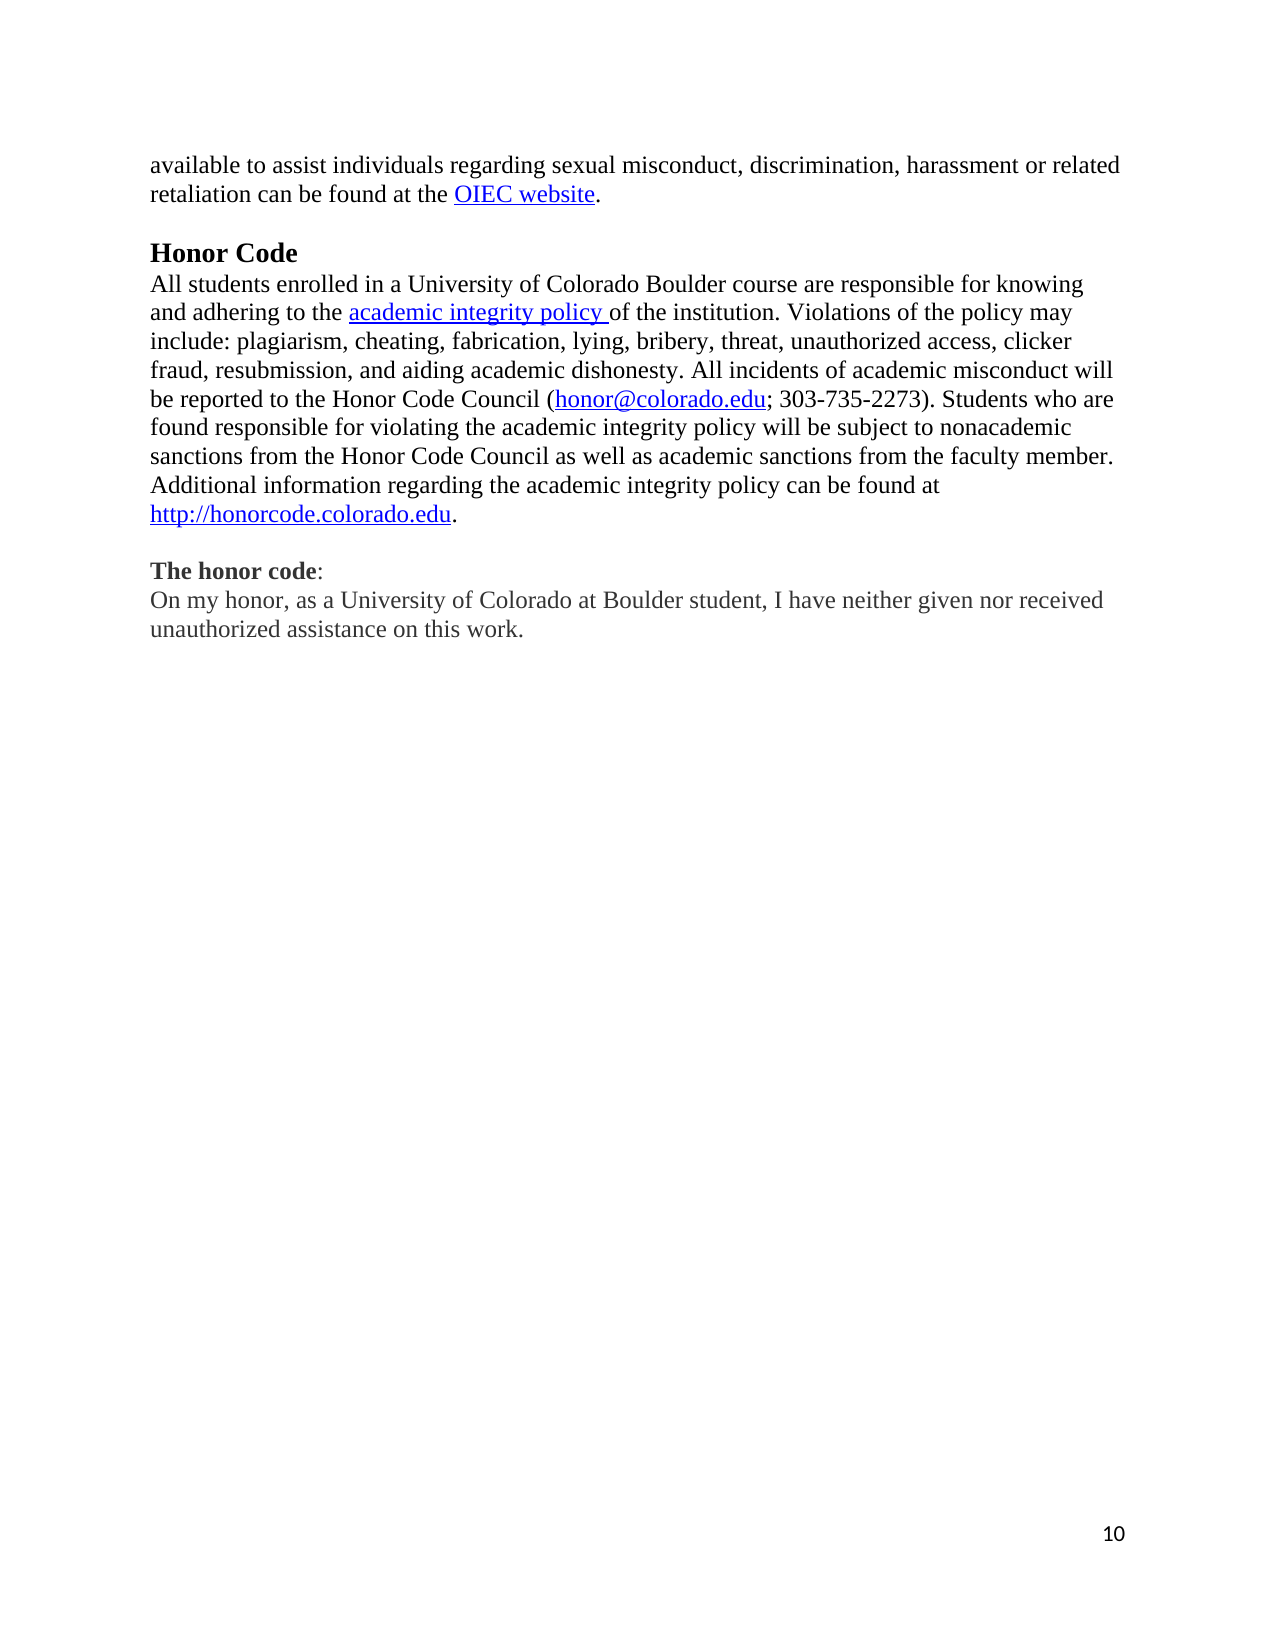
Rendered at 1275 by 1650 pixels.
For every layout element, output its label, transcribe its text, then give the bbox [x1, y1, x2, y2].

text The honor code: [150, 556, 1125, 585]
text Honor Code [150, 236, 1125, 269]
text All students enrolled in a University of Colorado Boulder course are responsible for knowing and adhering to the academic integrity policy of the institution. Violations of the policy may include: plagiarism, cheating, fabrication, lying, bribery, threat, unauthorized access, clicker fraud, resubmission, and aiding academic dishonesty. All incidents of academic misconduct will be reported to the Honor Code Council (honor@colorado.edu; 303-735-2273). Students who are found responsible for violating the academic integrity policy will be subject to nonacademic sanctions from the Honor Code Council as well as academic sanctions from the faculty member. Additional information regarding the academic integrity policy can be found at http://honorcode.colorado.edu. [150, 269, 1125, 527]
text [150, 150, 1125, 236]
text On my honor, as a University of Colorado at Boulder student, I have neither given nor received unauthorized assistance on this work. [150, 585, 1125, 642]
